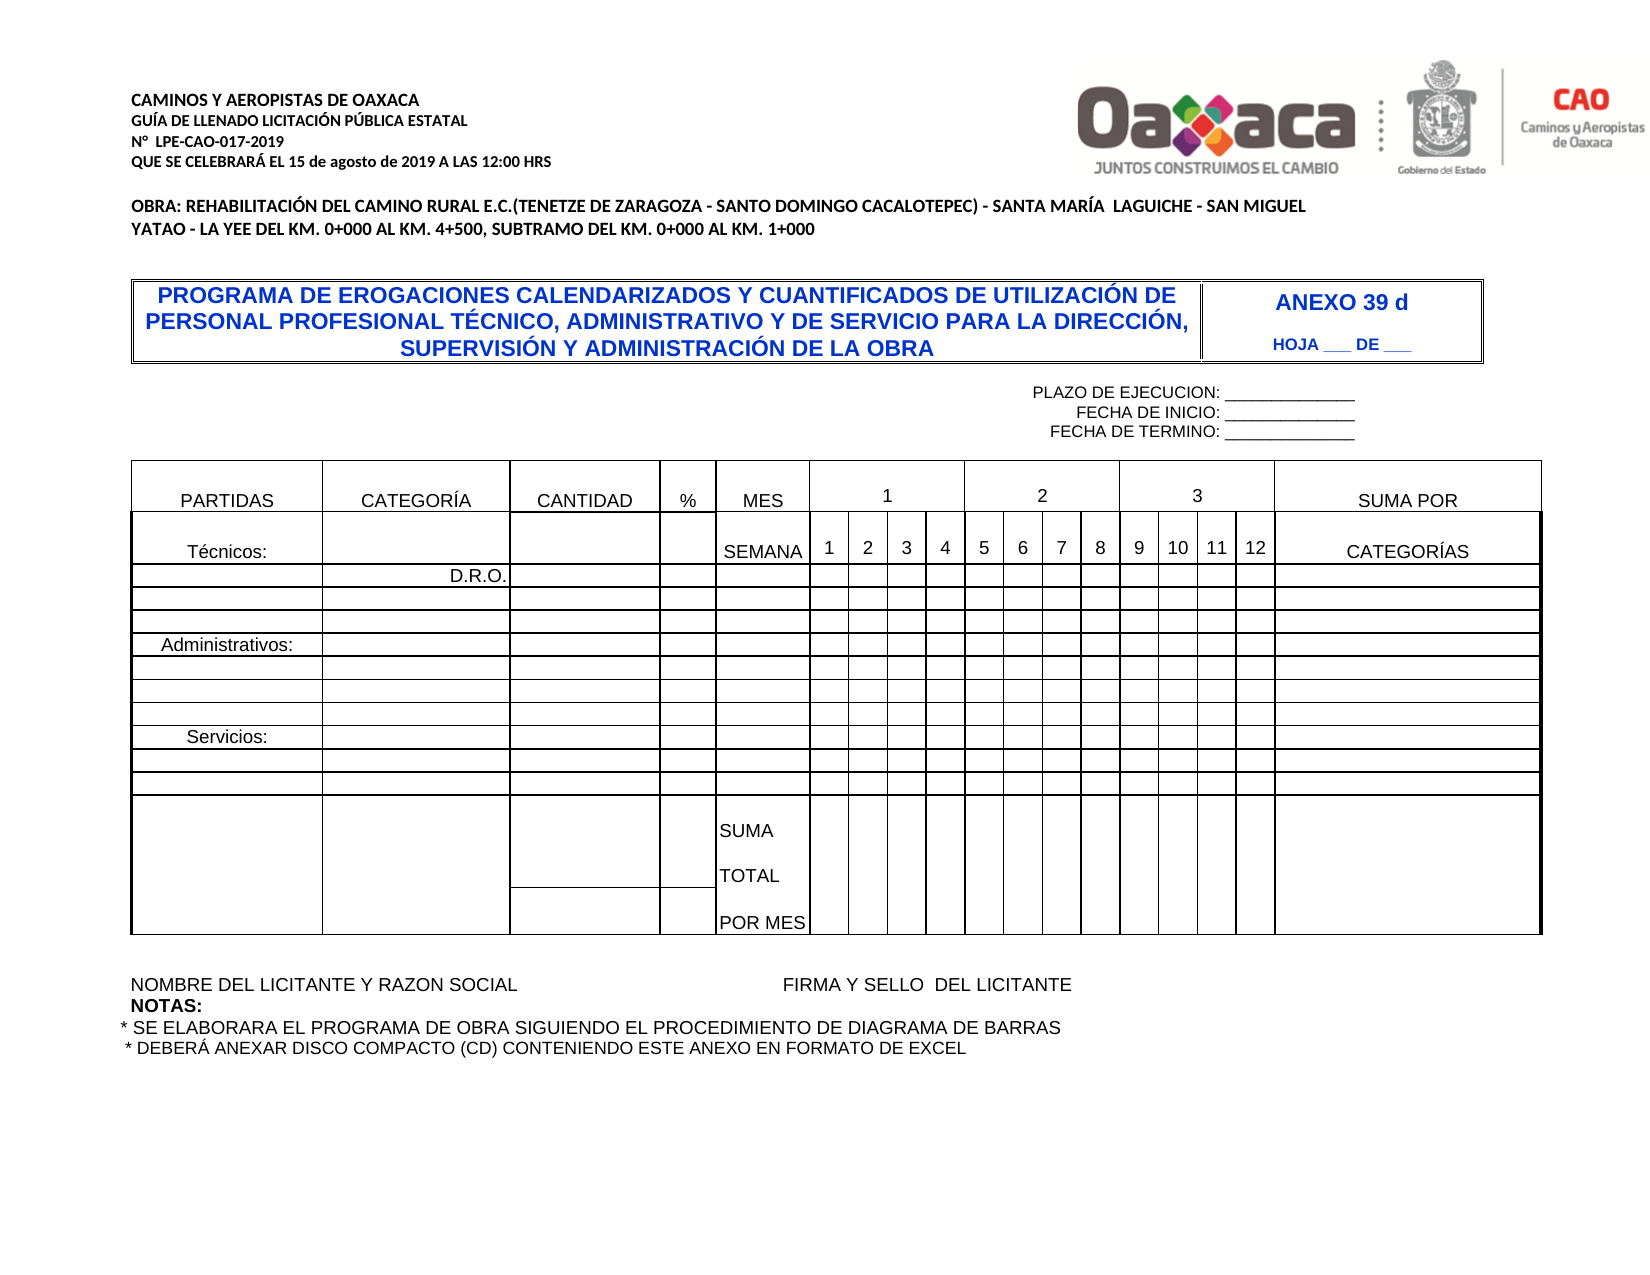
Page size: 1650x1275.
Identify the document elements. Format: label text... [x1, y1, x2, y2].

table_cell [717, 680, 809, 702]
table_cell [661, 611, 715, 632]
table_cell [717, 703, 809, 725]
text FECHA DE TERMINO: ______________ [146, 422, 1355, 441]
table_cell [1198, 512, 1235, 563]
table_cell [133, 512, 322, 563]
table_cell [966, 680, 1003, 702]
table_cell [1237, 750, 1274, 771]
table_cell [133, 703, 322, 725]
picture [1077, 60, 1650, 178]
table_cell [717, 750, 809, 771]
text PLAZO DE EJECUCION: ______________ [146, 383, 1355, 402]
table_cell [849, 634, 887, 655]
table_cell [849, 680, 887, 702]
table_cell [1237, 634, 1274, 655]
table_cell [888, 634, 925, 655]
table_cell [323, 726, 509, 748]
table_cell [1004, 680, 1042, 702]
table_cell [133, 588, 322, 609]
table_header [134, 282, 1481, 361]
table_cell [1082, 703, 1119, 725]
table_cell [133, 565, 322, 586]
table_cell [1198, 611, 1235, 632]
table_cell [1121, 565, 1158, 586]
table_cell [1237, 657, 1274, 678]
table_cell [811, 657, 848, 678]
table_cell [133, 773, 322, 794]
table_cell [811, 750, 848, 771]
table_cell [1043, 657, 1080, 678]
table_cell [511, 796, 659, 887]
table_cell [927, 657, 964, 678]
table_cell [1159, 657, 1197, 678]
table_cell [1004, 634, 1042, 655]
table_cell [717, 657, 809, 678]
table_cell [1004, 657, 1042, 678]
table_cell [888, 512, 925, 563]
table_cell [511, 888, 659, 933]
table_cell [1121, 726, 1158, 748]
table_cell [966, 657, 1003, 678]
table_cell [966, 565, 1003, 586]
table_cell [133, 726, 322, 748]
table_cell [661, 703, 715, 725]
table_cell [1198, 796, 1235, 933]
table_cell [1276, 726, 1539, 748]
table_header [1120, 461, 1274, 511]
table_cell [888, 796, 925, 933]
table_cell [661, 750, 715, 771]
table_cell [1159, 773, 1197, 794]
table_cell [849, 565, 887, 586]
text FECHA DE INICIO: ______________ [146, 402, 1355, 422]
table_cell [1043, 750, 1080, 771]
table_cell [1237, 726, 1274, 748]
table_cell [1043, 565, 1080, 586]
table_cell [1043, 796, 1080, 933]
text * deberá ANEXAR DISCO COMPACTO (CD) CONTENIENDO ESTE ANEXO EN FORMATO DE EXCEL [0, 1038, 1355, 1058]
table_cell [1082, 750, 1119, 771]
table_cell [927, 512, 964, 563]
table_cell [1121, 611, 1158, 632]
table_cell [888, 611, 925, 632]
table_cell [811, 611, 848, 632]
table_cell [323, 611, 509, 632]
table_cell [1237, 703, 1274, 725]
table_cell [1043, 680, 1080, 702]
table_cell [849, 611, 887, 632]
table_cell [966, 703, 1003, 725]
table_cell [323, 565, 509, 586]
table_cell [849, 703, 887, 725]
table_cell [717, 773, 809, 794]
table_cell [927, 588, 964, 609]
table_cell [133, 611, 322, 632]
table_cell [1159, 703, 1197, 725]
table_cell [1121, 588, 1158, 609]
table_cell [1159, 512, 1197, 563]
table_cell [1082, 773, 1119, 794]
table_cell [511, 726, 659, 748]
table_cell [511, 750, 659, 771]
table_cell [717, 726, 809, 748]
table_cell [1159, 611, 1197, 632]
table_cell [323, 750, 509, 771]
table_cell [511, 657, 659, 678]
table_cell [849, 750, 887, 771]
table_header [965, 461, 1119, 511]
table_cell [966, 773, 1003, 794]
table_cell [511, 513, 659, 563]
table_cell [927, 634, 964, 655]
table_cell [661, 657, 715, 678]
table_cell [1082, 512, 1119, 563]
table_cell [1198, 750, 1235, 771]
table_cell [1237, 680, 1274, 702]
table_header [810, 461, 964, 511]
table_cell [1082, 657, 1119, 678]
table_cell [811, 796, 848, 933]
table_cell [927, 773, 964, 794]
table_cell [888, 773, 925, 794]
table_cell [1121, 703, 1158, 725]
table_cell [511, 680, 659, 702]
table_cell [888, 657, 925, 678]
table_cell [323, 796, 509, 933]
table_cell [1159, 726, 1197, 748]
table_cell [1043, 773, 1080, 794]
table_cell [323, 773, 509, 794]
text * SE ELABORARA EL PROGRAMA DE OBRA SIGUIENDO EL PROCEDIMIENTO DE DIAGRAMA DE BARRAS [0, 1017, 1355, 1038]
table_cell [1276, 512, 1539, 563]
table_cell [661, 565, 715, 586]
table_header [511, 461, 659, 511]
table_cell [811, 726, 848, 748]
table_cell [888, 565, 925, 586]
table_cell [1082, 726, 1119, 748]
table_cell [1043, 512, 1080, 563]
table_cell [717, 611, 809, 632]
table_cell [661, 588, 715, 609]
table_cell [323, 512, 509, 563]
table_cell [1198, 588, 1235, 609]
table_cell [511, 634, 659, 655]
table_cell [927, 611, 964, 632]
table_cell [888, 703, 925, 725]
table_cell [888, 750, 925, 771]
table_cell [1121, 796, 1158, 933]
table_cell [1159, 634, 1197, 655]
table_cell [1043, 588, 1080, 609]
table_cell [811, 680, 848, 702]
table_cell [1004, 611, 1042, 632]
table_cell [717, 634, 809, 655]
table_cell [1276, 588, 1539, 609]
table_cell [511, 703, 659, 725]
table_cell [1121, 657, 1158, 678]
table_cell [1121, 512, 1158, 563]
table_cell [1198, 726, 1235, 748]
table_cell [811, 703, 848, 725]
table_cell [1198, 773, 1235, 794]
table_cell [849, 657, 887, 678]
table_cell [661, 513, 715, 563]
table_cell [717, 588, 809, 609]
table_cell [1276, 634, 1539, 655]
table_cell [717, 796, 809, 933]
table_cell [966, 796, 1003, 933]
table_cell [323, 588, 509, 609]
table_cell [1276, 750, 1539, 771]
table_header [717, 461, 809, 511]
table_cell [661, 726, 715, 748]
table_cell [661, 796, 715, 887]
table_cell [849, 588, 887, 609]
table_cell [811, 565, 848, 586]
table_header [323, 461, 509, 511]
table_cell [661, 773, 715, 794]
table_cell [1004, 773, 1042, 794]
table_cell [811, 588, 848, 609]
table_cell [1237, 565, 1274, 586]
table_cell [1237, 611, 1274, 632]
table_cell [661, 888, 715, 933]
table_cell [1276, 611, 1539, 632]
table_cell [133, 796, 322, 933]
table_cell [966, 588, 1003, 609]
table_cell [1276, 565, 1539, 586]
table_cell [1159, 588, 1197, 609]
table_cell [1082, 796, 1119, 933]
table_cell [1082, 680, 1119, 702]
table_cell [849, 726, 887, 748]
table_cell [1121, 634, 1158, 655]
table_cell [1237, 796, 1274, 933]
text NOMBRE DEL LICITANTE Y RAZON SOCIAL FIRMA Y SELLO DEL LICITANTE [0, 973, 1355, 995]
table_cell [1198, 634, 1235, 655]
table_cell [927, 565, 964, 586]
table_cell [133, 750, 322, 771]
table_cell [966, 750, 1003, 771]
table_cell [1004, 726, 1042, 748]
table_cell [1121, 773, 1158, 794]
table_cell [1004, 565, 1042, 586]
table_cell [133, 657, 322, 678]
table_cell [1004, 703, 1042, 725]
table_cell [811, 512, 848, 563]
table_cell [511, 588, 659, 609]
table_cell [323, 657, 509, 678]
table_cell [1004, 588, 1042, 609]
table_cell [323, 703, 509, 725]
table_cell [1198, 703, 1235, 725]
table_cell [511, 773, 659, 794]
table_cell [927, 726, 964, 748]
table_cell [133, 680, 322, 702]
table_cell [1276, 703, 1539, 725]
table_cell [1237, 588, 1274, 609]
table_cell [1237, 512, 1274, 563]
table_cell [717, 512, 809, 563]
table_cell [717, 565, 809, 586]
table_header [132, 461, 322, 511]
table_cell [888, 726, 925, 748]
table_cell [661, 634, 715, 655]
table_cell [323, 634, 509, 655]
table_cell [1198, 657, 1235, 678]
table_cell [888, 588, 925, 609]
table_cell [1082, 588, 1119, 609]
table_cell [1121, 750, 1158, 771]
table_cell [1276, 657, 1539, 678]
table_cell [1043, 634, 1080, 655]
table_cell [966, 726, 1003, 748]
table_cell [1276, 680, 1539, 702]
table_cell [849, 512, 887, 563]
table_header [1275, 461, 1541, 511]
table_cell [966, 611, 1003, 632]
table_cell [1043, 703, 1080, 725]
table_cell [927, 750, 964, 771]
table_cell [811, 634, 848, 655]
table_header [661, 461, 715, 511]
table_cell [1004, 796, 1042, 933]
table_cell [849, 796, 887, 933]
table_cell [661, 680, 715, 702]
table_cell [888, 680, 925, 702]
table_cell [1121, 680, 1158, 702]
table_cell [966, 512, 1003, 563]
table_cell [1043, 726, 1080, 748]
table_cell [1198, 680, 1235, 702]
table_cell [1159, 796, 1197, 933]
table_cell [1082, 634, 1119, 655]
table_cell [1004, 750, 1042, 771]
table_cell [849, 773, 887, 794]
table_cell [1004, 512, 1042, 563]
text NOTAS: [0, 995, 1355, 1017]
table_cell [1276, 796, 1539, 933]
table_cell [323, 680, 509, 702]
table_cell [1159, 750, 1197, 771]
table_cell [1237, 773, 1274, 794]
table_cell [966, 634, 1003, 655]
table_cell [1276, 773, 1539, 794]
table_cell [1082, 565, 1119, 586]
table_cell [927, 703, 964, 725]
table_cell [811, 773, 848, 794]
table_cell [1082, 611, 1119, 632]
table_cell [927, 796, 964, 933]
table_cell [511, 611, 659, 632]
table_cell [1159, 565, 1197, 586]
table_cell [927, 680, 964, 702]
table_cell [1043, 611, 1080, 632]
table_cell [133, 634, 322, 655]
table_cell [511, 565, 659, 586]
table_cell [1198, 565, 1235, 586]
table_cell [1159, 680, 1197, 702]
